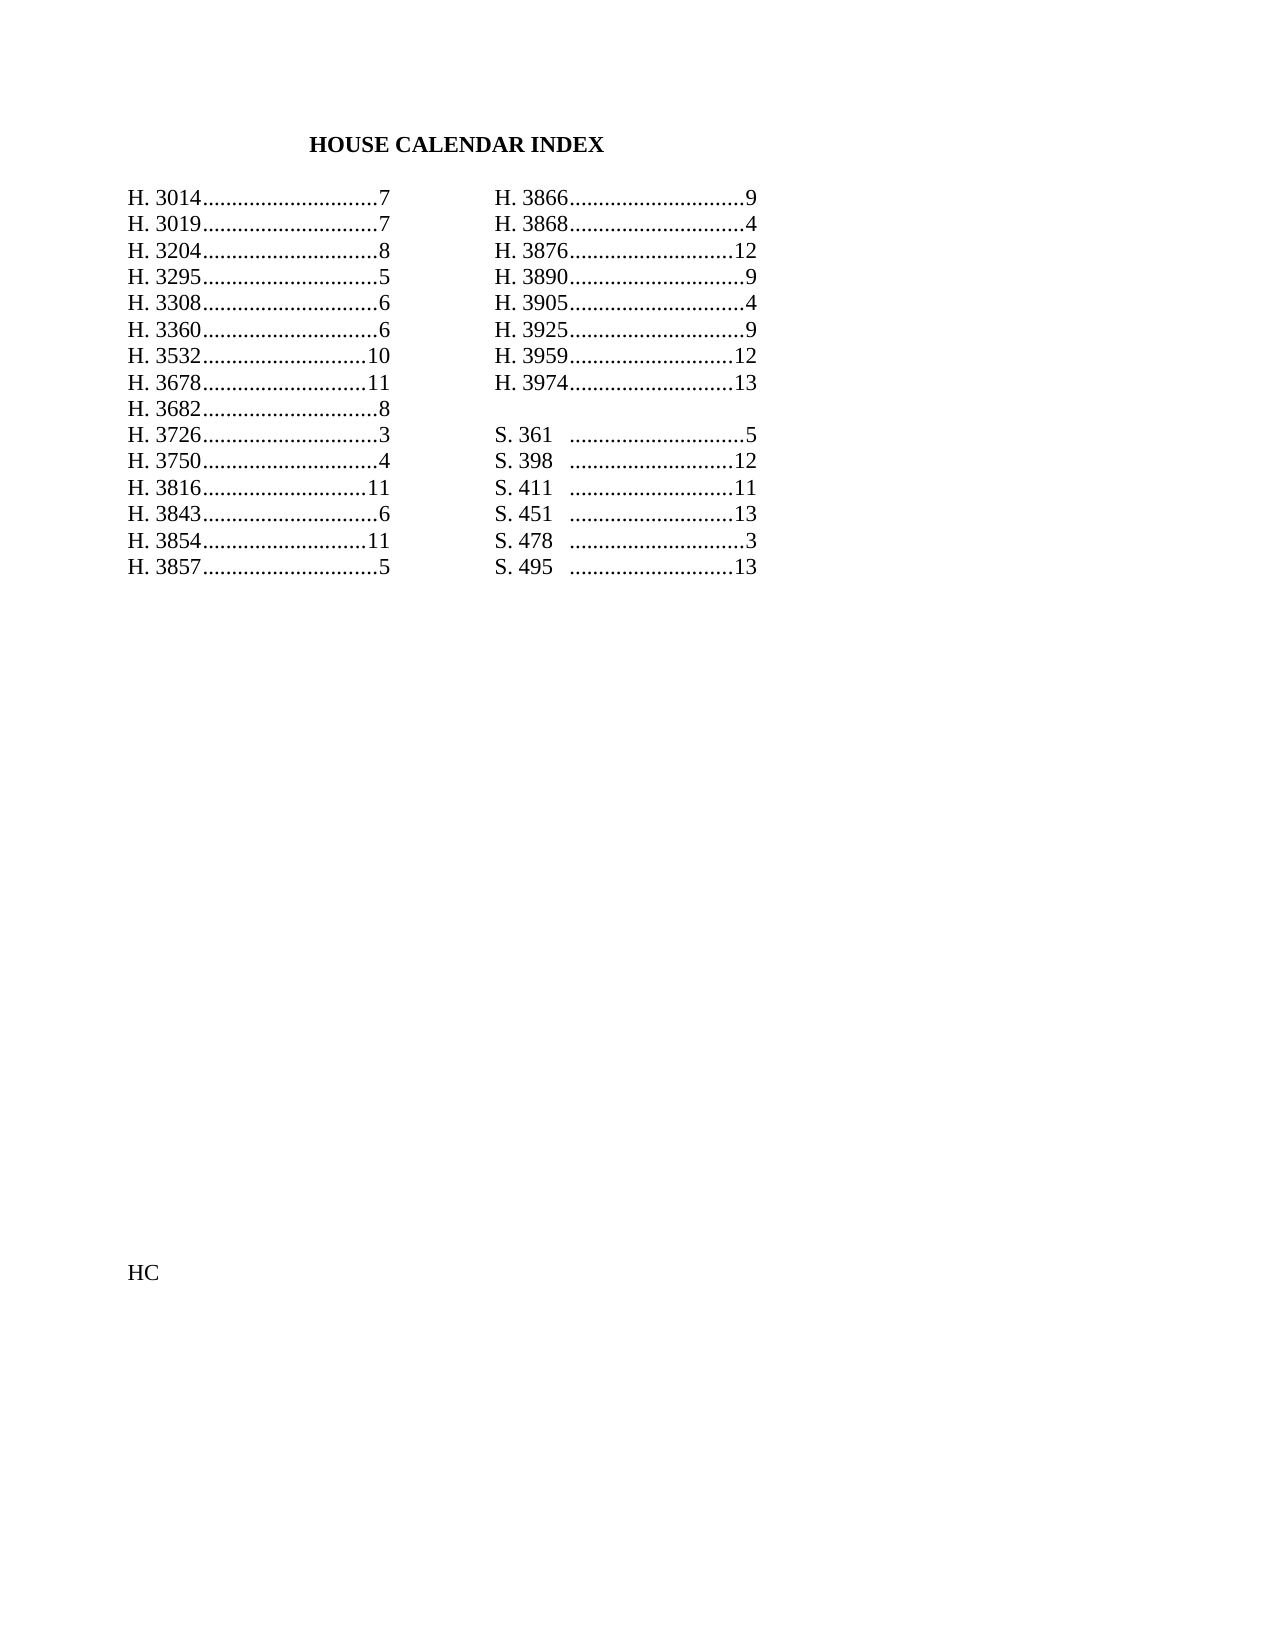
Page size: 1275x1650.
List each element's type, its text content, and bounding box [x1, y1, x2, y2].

text H. 3890 9 [494, 263, 786, 289]
text S. 495 13 [494, 553, 786, 579]
text H. 3959 12 [494, 342, 786, 368]
text S. 478 3 [494, 527, 786, 553]
text S. 361 5 [494, 421, 786, 448]
text S. 398 12 [494, 448, 786, 474]
text H. 3532 10 [127, 342, 419, 368]
text H. 3925 9 [494, 316, 786, 342]
text H. 3360 6 [127, 316, 419, 342]
text H. 3682 8 [127, 395, 419, 421]
text H. 3678 11 [127, 368, 419, 395]
text H. 3019 7 [127, 210, 419, 237]
text S. 411 11 [494, 474, 786, 500]
text H. 3876 12 [494, 237, 786, 263]
text H. 3750 4 [127, 448, 419, 474]
text H. 3295 5 [127, 263, 419, 289]
text H. 3726 3 [127, 421, 419, 448]
text H. 3866 9 [494, 184, 786, 210]
text H. 3308 6 [127, 289, 419, 316]
text H. 3854 11 [127, 527, 419, 553]
text HOUSE CALENDAR INDEX [127, 131, 786, 158]
text H. 3014 7 [127, 184, 419, 210]
text H. 3857 5 [127, 553, 419, 579]
text H. 3204 8 [127, 237, 419, 263]
text H. 3905 4 [494, 289, 786, 316]
text H. 3868 4 [494, 210, 786, 237]
text H. 3816 11 [127, 474, 419, 500]
text H. 3843 6 [127, 500, 419, 527]
text H. 3974 13 [494, 368, 786, 395]
text S. 451 13 [494, 500, 786, 527]
